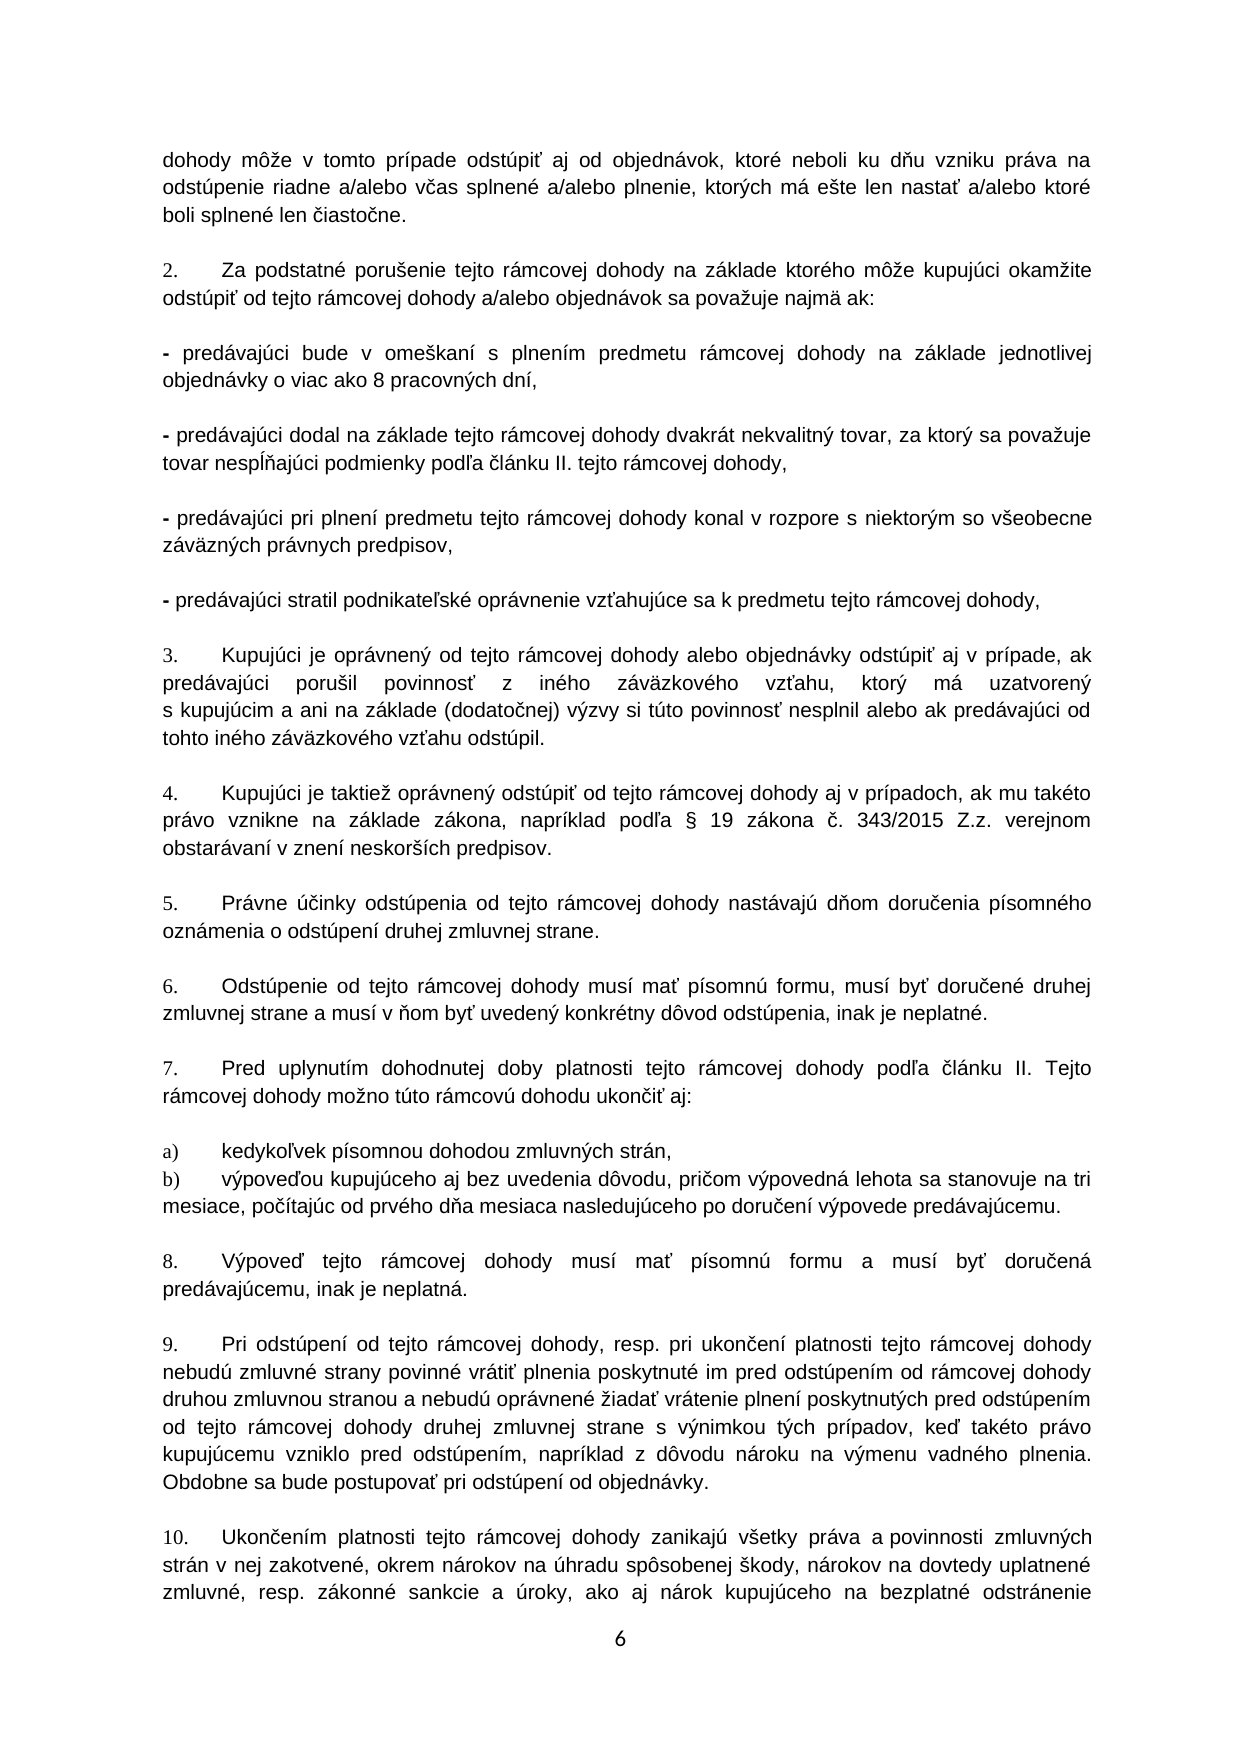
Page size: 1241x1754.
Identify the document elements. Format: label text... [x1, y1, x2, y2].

text - predávajúci pri plnení predmetu tejto rámcovej dohody konal v rozpore s niektorým so všeobecne záväzných právnych predpisov, [162, 505, 1093, 557]
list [162, 148, 1093, 227]
text - predávajúci stratil podnikateľské oprávnenie vzťahujúce sa k predmetu tejto rámcovej dohody, [162, 588, 1093, 612]
list kedykoľvek písomnou dohodou zmluvných strán, [162, 1139, 1093, 1163]
list Pred uplynutím dohodnutej doby platnosti tejto rámcovej dohody podľa článku II. Tejto rámcovej dohody možno túto rámcovú dohodu ukončiť aj: [162, 1056, 1093, 1108]
list Odstúpenie od tejto rámcovej dohody musí mať písomnú formu, musí byť doručené druhej zmluvnej strane a musí v ňom byť uvedený konkrétny dôvod odstúpenia, inak je neplatné. [162, 973, 1093, 1025]
list výpoveďou kupujúceho aj bez uvedenia dôvodu, pričom výpovedná lehota sa stanovuje na tri mesiace, počítajúc od prvého dňa mesiaca nasledujúceho po doručení výpovede predávajúcemu. [162, 1167, 1093, 1218]
text - predávajúci bude v omeškaní s plnením predmetu rámcovej dohody na základe jednotlivej objednávky o viac ako 8 pracovných dní, [162, 340, 1093, 392]
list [162, 1525, 1093, 1604]
list Za podstatné porušenie tejto rámcovej dohody na základe ktorého môže kupujúci okamžite odstúpiť od tejto rámcovej dohody a/alebo objednávok sa považuje najmä ak: [162, 258, 1093, 309]
text - predávajúci dodal na základe tejto rámcovej dohody dvakrát nekvalitný tovar, za ktorý sa považuje tovar nespĺňajúci podmienky podľa článku II. tejto rámcovej dohody, [162, 423, 1093, 474]
list Kupujúci je oprávnený od tejto rámcovej dohody alebo objednávky odstúpiť aj v prípade, ak predávajúci porušil povinnosť z iného záväzkového vzťahu, ktorý má uzatvorený s kupujúcim a ani na základe (dodatočnej) výzvy si túto povinnosť nesplnil alebo ak predávajúci od tohto iného záväzkového vzťahu odstúpil. [162, 643, 1093, 749]
list Kupujúci je taktiež oprávnený odstúpiť od tejto rámcovej dohody aj v prípadoch, ak mu takéto právo vznikne na základe zákona, napríklad podľa § 19 zákona č. 343/2015 Z.z. verejnom obstarávaní v znení neskorších predpisov. [162, 781, 1093, 860]
list Pri odstúpení od tejto rámcovej dohody, resp. pri ukončení platnosti tejto rámcovej dohody nebudú zmluvné strany povinné vrátiť plnenia poskytnuté im pred odstúpením od rámcovej dohody druhou zmluvnou stranou a nebudú oprávnené žiadať vrátenie plnení poskytnutých pred odstúpením od tejto rámcovej dohody druhej zmluvnej strane s výnimkou tých prípadov, keď takéto právo kupujúcemu vzniklo pred odstúpením, napríklad z dôvodu nároku na výmenu vadného plnenia. Obdobne sa bude postupovať pri odstúpení od objednávky. [162, 1332, 1093, 1494]
list Výpoveď tejto rámcovej dohody musí mať písomnú formu a musí byť doručená predávajúcemu, inak je neplatná. [162, 1249, 1093, 1301]
list Právne účinky odstúpenia od tejto rámcovej dohody nastávajú dňom doručenia písomného oznámenia o odstúpení druhej zmluvnej strane. [162, 891, 1093, 942]
